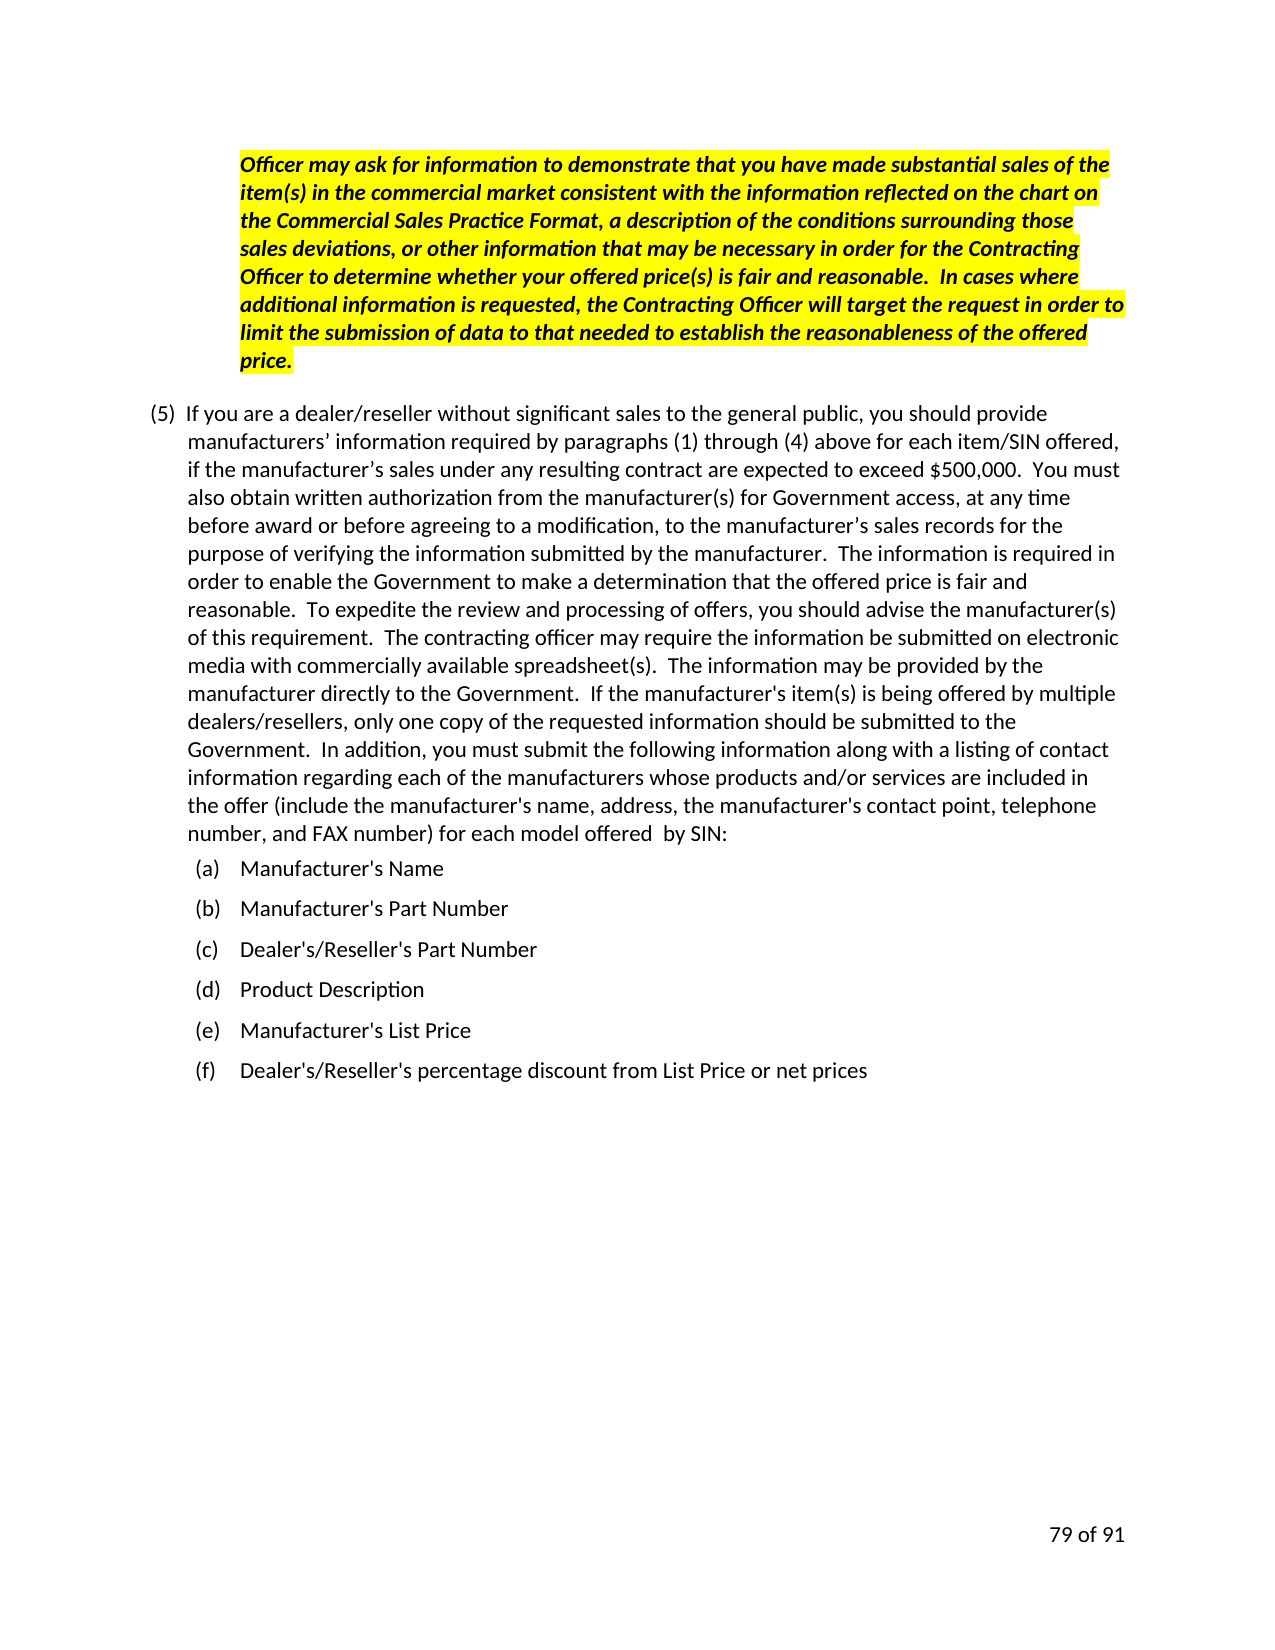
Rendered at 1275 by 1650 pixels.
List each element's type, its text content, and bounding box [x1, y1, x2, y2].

text (d) Product Description [150, 975, 1125, 1003]
text (b) Manufacturer's Part Number [150, 894, 1125, 922]
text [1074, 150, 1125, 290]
text (a) Manufacturer's Name [150, 854, 1125, 882]
text (f) Dealer's/Reseller's percentage discount from List Price or net prices [150, 1056, 1125, 1084]
text (c) Dealer's/Reseller's Part Number [150, 935, 1125, 963]
text (5) If you are a dealer/reseller without significant sales to the general public, you should provide manufacturers’ information required by paragraphs (1) through (4) above for each item/SIN offered, if the manufacturer’s sales under any resulting contract are expected to exceed $500,000. You must also obtain written authorization from the manufacturer(s) for Government access, at any time before award or before agreeing to a modification, to the manufacturer’s sales records for the purpose of verifying the information submitted by the manufacturer. The information is required in order to enable the Government to make a determination that the offered price is fair and reasonable. To expedite the review and processing of offers, you should advise the manufacturer(s) of this requirement. The contracting officer may require the information be submitted on electronic media with commercially available spreadsheet(s). The information may be provided by the manufacturer directly to the Government. If the manufacturer's item(s) is being offered by multiple dealers/resellers, only one copy of the requested information should be submitted to the Government. In addition, you must submit the following information along with a listing of contact information regarding each of the manufacturers whose products and/or services are included in the offer (include the manufacturer's name, address, the manufacturer's contact point, telephone number, and FAX number) for each model offered by SIN: [150, 399, 1125, 847]
text (e) Manufacturer's List Price [150, 1016, 1125, 1044]
